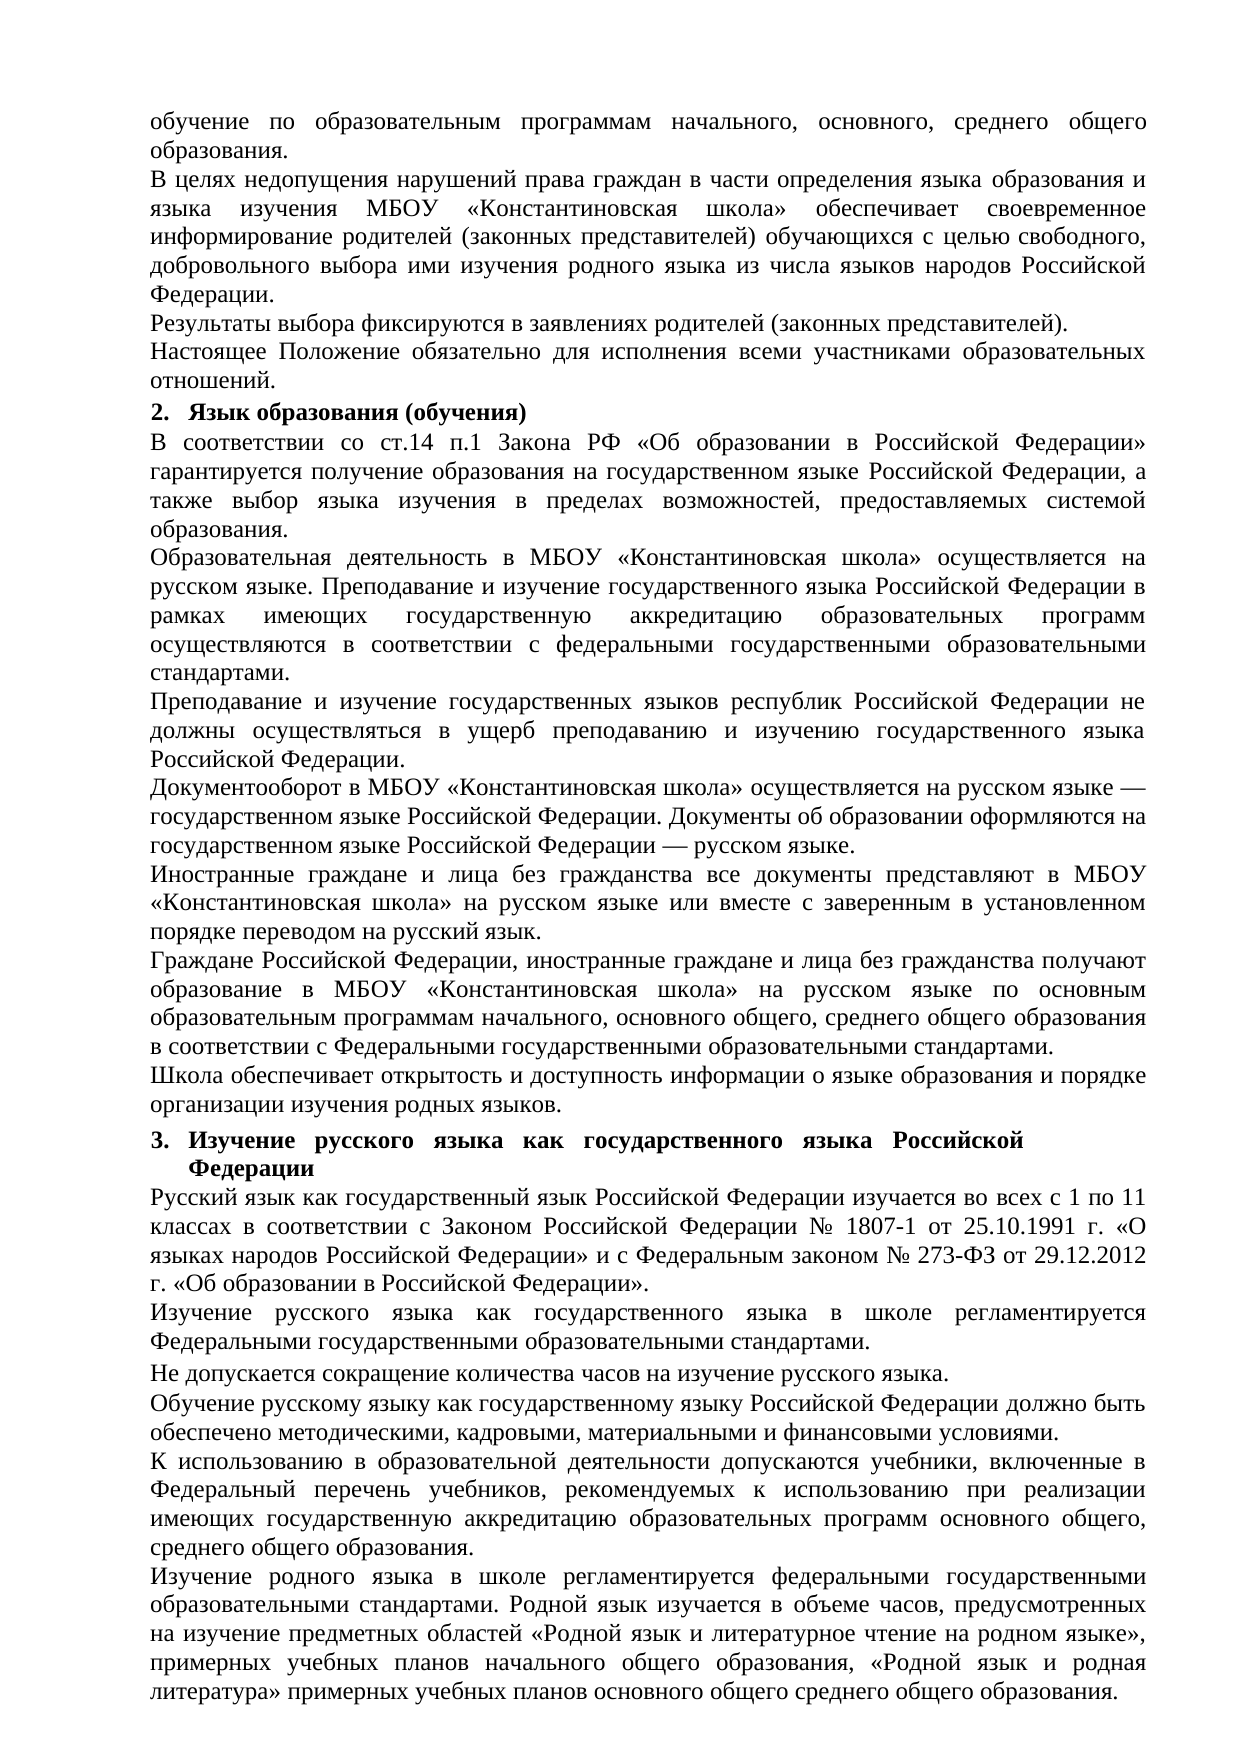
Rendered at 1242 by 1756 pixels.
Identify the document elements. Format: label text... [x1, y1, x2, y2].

text Изучение русского языка как государственного языка в школе регламентируется Федеральными государственными образовательными стандартами. [150, 1297, 1146, 1355]
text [150, 106, 1147, 164]
text Обучение русскому языку как государственному языку Российской Федерации должно быть обеспечено методическими, кадровыми, материальными и финансовыми условиями. [150, 1388, 1146, 1446]
text Русский язык как государственный язык Российской Федерации изучается во всех с 1 по 11 классах в соответствии с Законом Российской Федерации № 1807-1 от 25.10.1991 г. «О языках народов Российской Федерации» и с Федеральным законом № 273-ФЗ от 29.12.2012 г. «Об образовании в Российской Федерации». [150, 1182, 1146, 1297]
text Настоящее Положение обязательно для исполнения всеми участниками образовательных отношений. [150, 336, 1146, 394]
text В соответствии со ст.14 п.1 Закона РФ «Об образовании в Российской Федерации» гарантируется получение образования на государственном языке Российской Федерации, а также выбор языка изучения в пределах возможностей, предоставляемых системой образования. [150, 427, 1146, 542]
text Граждане Российской Федерации, иностранные граждане и лица без гражданства получают образование в МБОУ «Константиновская школа» на русском языке по основным образовательным программам начального, основного общего, среднего общего образования в соответствии с Федеральными государственными образовательными стандартами. [150, 945, 1146, 1060]
text Образовательная деятельность в МБОУ «Константиновская школа» осуществляется на русском языке. Преподавание и изучение государственного языка Российской Федерации в рамках имеющих государственную аккредитацию образовательных программ осуществляются в соответствии с федеральными государственными образовательными стандартами. [150, 542, 1146, 686]
subtitle Язык образования (обучения) [151, 394, 1173, 427]
text Преподавание и изучение государственных языков республик Российской Федерации не должны осуществляться в ущерб преподаванию и изучению государственного языка Российской Федерации. [150, 686, 1145, 772]
text В целях недопущения нарушений права граждан в части определения языка образования и языка изучения МБОУ «Константиновская школа» обеспечивает своевременное информирование родителей (законных представителей) обучающихся с целью свободного, добровольного выбора ими изучения родного языка из числа языков народов Российской Федерации. [150, 164, 1146, 308]
text Не допускается сокращение количества часов на изучение русского языка. [150, 1355, 1173, 1388]
text Изучение родного языка в школе регламентируется федеральными государственными образовательными стандартами. Родной язык изучается в объеме часов, предусмотренных на изучение предметных областей «Родной язык и литературное чтение на родном языке», примерных учебных планов начального общего образования, «Родной язык и родная литература» примерных учебных планов основного общего среднего общего образования. [150, 1561, 1146, 1704]
text Результаты выбора фиксируются в заявлениях родителей (законных представителей). [150, 308, 1146, 336]
text К использованию в образовательной деятельности допускаются учебники, включенные в Федеральный перечень учебников, рекомендуемых к использованию при реализации имеющих государственную аккредитацию образовательных программ основного общего, среднего общего образования. [150, 1446, 1146, 1561]
text Школа обеспечивает открытость и доступность информации о языке образования и порядке организации изучения родных языков. [150, 1060, 1146, 1117]
subtitle Изучение русского языка как государственного языка Российской Федерации [151, 1125, 1024, 1182]
text Иностранные граждане и лица без гражданства все документы представляют в МБОУ «Константиновская школа» на русском языке или вместе с заверенным в установленном порядке переводом на русский язык. [150, 859, 1146, 945]
text Документооборот в МБОУ «Константиновская школа» осуществляется на русском языке — государственном языке Российской Федерации. Документы об образовании оформляются на государственном языке Российской Федерации — русском языке. [150, 772, 1146, 859]
